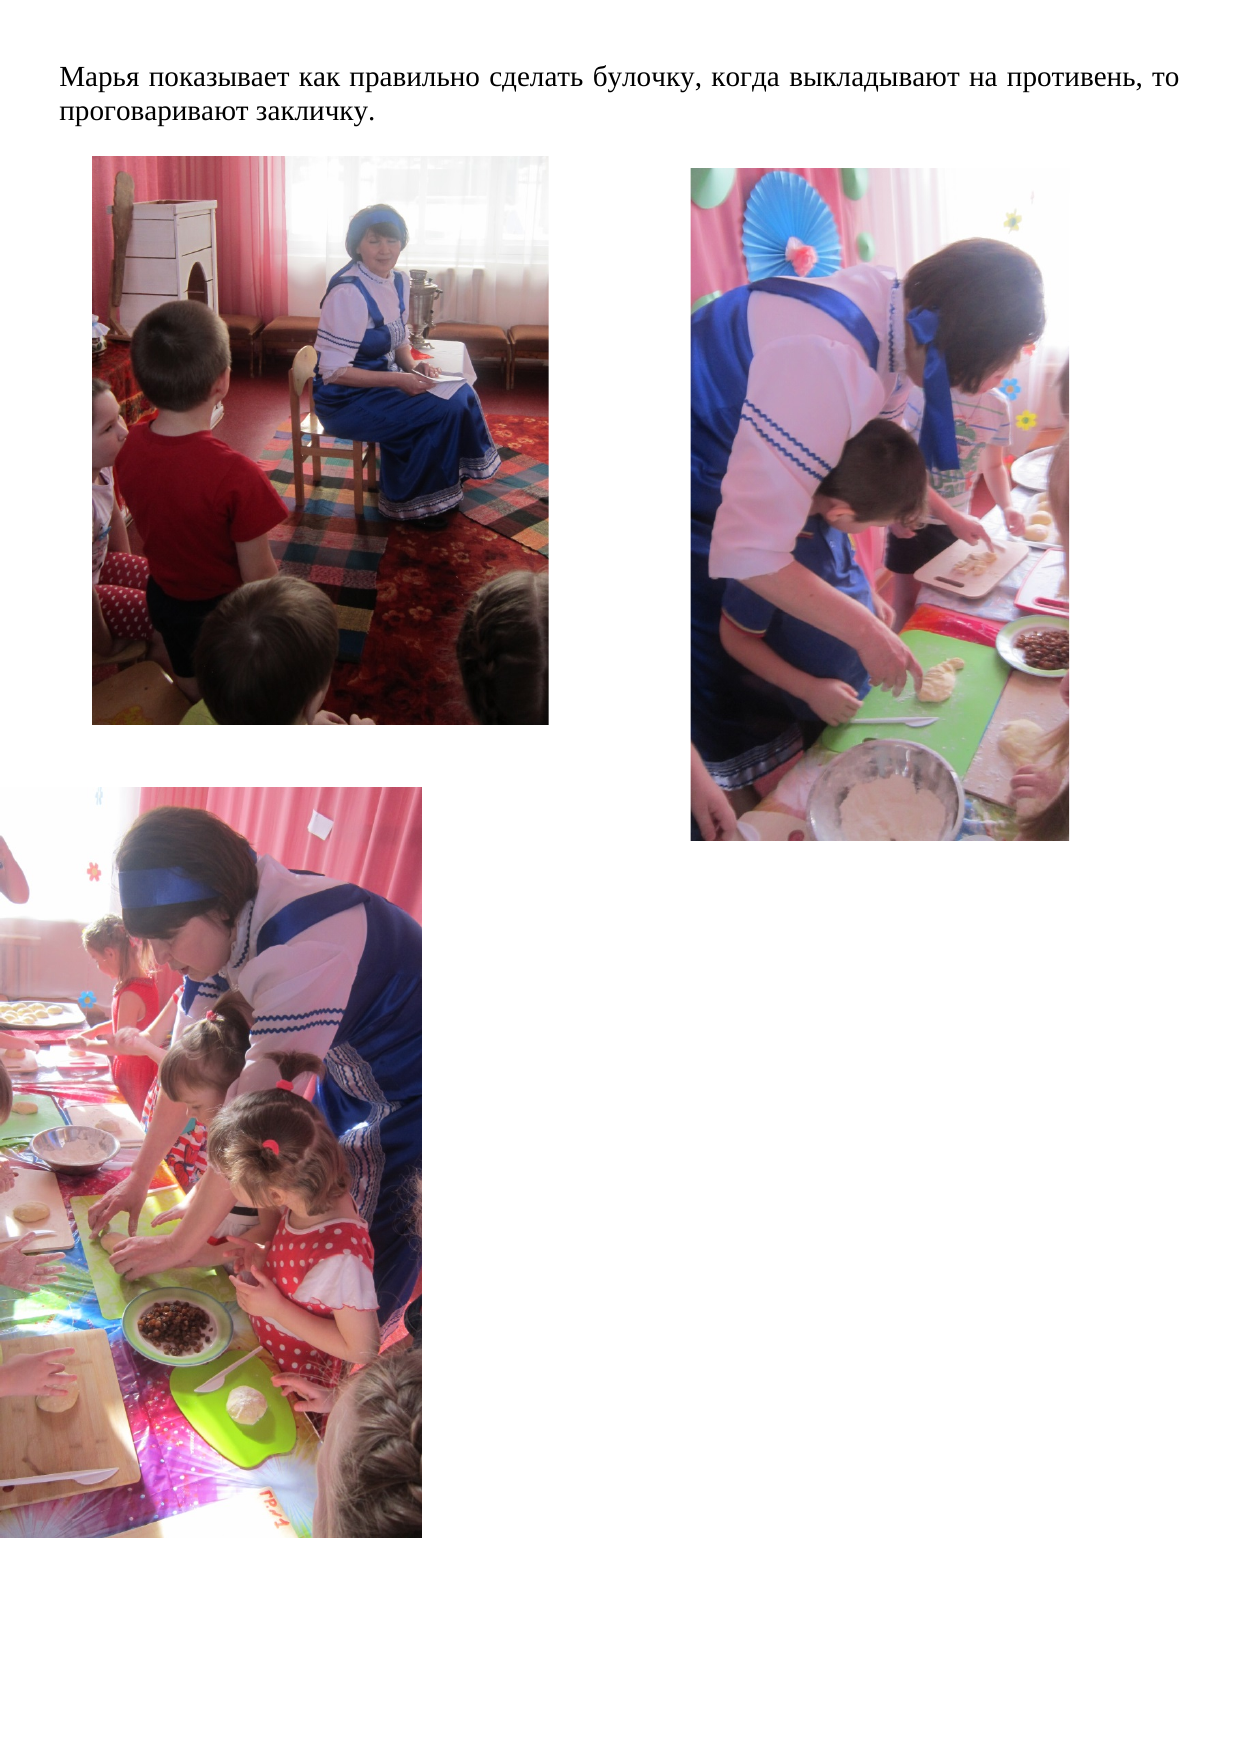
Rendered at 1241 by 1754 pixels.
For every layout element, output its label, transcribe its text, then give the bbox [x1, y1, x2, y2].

picture [92, 156, 549, 725]
text Марья показывает как правильно сделать булочку, когда выкладывают на противень, то проговаривают закличку. [59, 59, 1181, 126]
picture [690, 168, 1070, 841]
picture [0, 787, 422, 1538]
